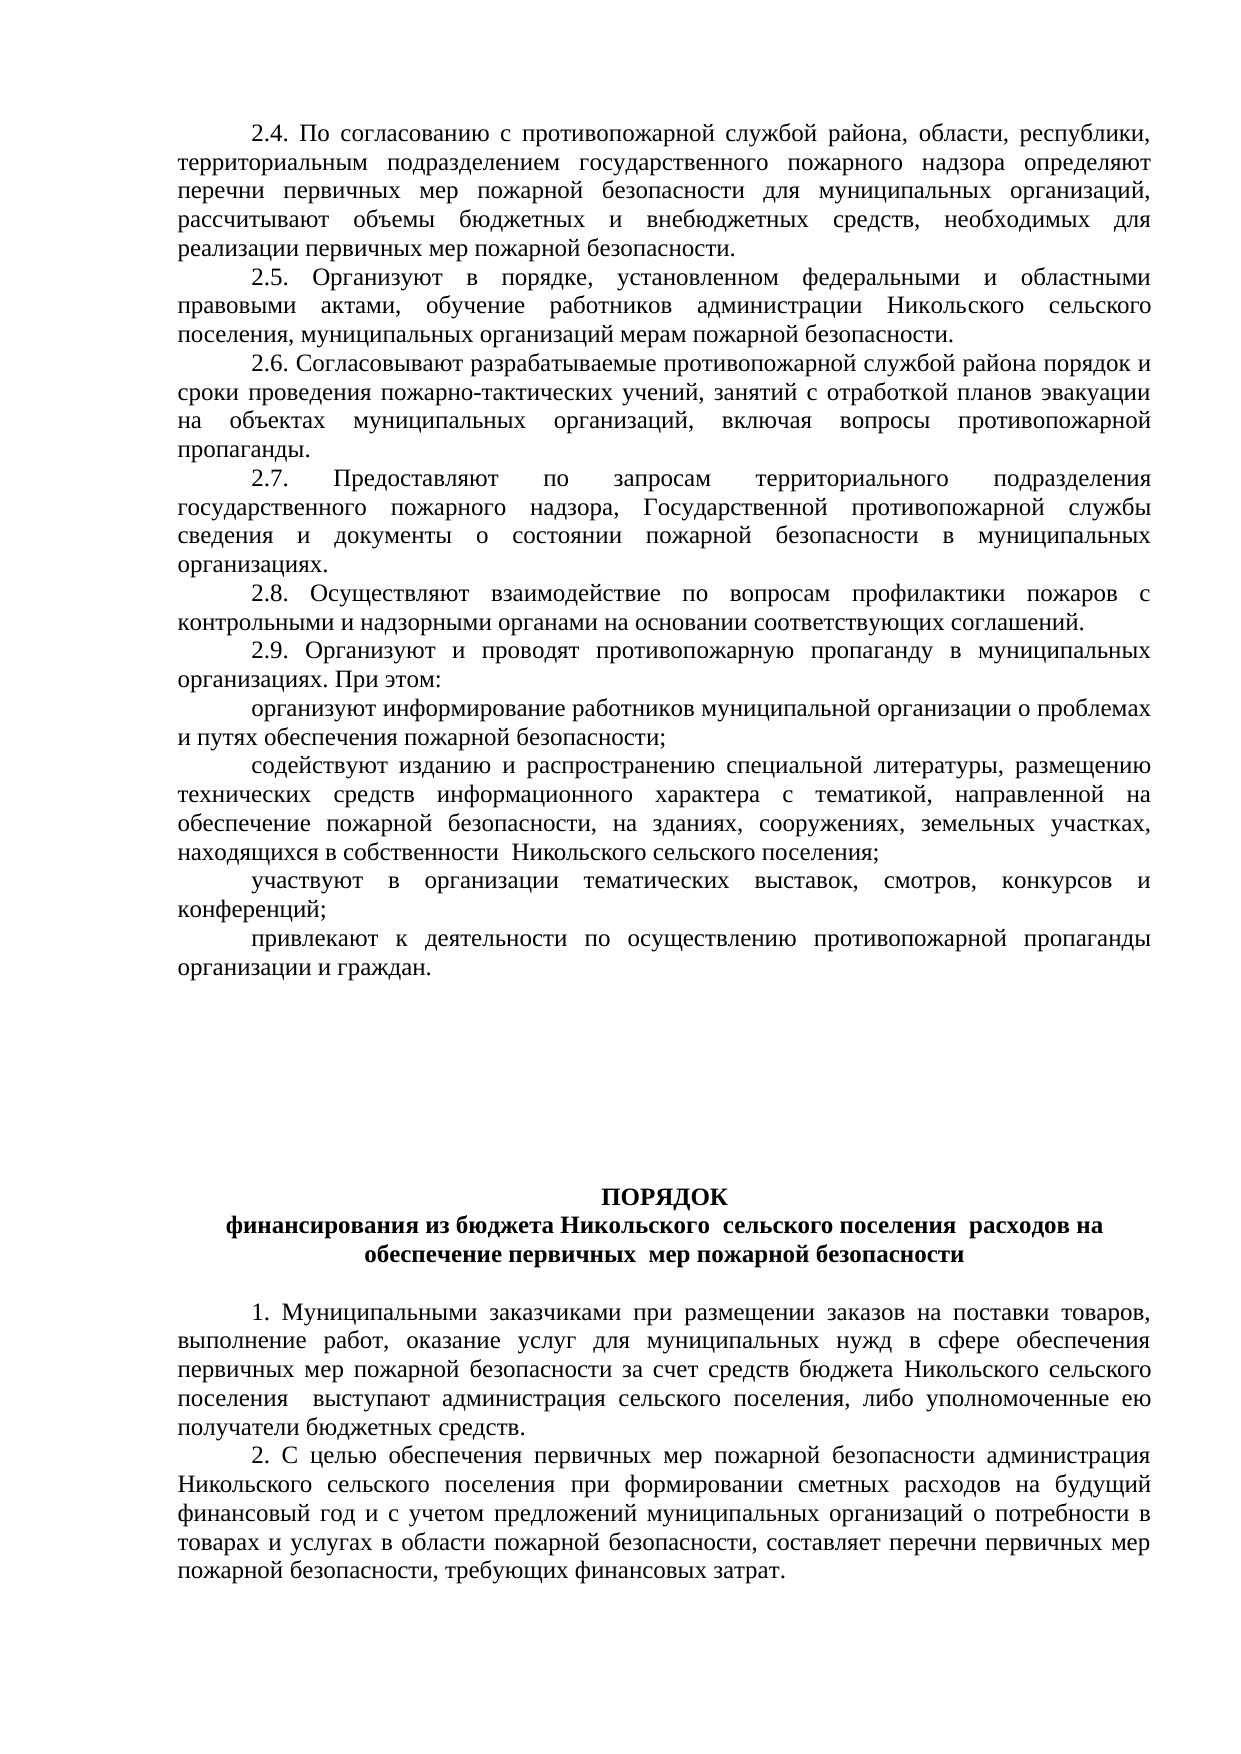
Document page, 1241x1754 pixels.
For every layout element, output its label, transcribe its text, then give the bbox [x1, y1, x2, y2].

text 2.8. Осуществляют взаимодействие по вопросам профилактики пожаров с контрольными и надзорными органами на основании соответствующих соглашений. [177, 578, 1152, 636]
text 2.5. Организуют в порядке, установленном федеральными и областными правовыми актами, обучение работников администрации Никольского сельского поселения, муниципальных организаций мерам пожарной безопасности. [177, 262, 1152, 348]
text участвуют в организации тематических выставок, смотров, конкурсов и конференций; [177, 866, 1152, 923]
text 2.7. Предоставляют по запросам территориального подразделения государственного пожарного надзора, Государственной противопожарной службы сведения и документы о состоянии пожарной безопасности в муниципальных организациях. [177, 463, 1152, 578]
text 2.9. Организуют и проводят противопожарную пропаганду в муниципальных организациях. При этом: [177, 636, 1152, 693]
text привлекают к деятельности по осуществлению противопожарной пропаганды организации и граждан. [177, 923, 1152, 981]
text 2.4. По согласованию с противопожарной службой района, области, республики, территориальным подразделением государственного пожарного надзора определяют перечни первичных мер пожарной безопасности для муниципальных организаций, рассчитывают объемы бюджетных и внебюджетных средств, необходимых для реализации первичных мер пожарной безопасности. [177, 118, 1152, 262]
text 1. Муниципальными заказчиками при размещении заказов на поставки товаров, выполнение работ, оказание услуг для муниципальных нужд в сфере обеспечения первичных мер пожарной безопасности за счет средств бюджета Никольского сельского поселения выступают администрация сельского поселения, либо уполномоченные ею получатели бюджетных средств. [177, 1297, 1152, 1441]
text содействуют изданию и распространению специальной литературы, размещению технических средств информационного характера с тематикой, направленной на обеспечение пожарной безопасности, на зданиях, сооружениях, земельных участках, находящихся в собственности Никольского сельского поселения; [177, 751, 1152, 866]
text финансирования из бюджета Никольского сельского поселения расходов на обеспечение первичных мер пожарной безопасности [177, 1211, 1152, 1268]
text 2. С целью обеспечения первичных мер пожарной безопасности администрация Никольского сельского поселения при формировании сметных расходов на будущий финансовый год и с учетом предложений муниципальных организаций о потребности в товарах и услугах в области пожарной безопасности, составляет перечни первичных мер пожарной безопасности, требующих финансовых затрат. [177, 1441, 1152, 1584]
text 2.6. Согласовывают разрабатываемые противопожарной службой района порядок и сроки проведения пожарно-тактических учений, занятий с отработкой планов эвакуации на объектах муниципальных организаций, включая вопросы противопожарной пропаганды. [177, 348, 1152, 463]
text организуют информирование работников муниципальной организации о проблемах и путях обеспечения пожарной безопасности; [177, 693, 1152, 751]
text ПОРЯДОК [177, 1182, 1152, 1211]
